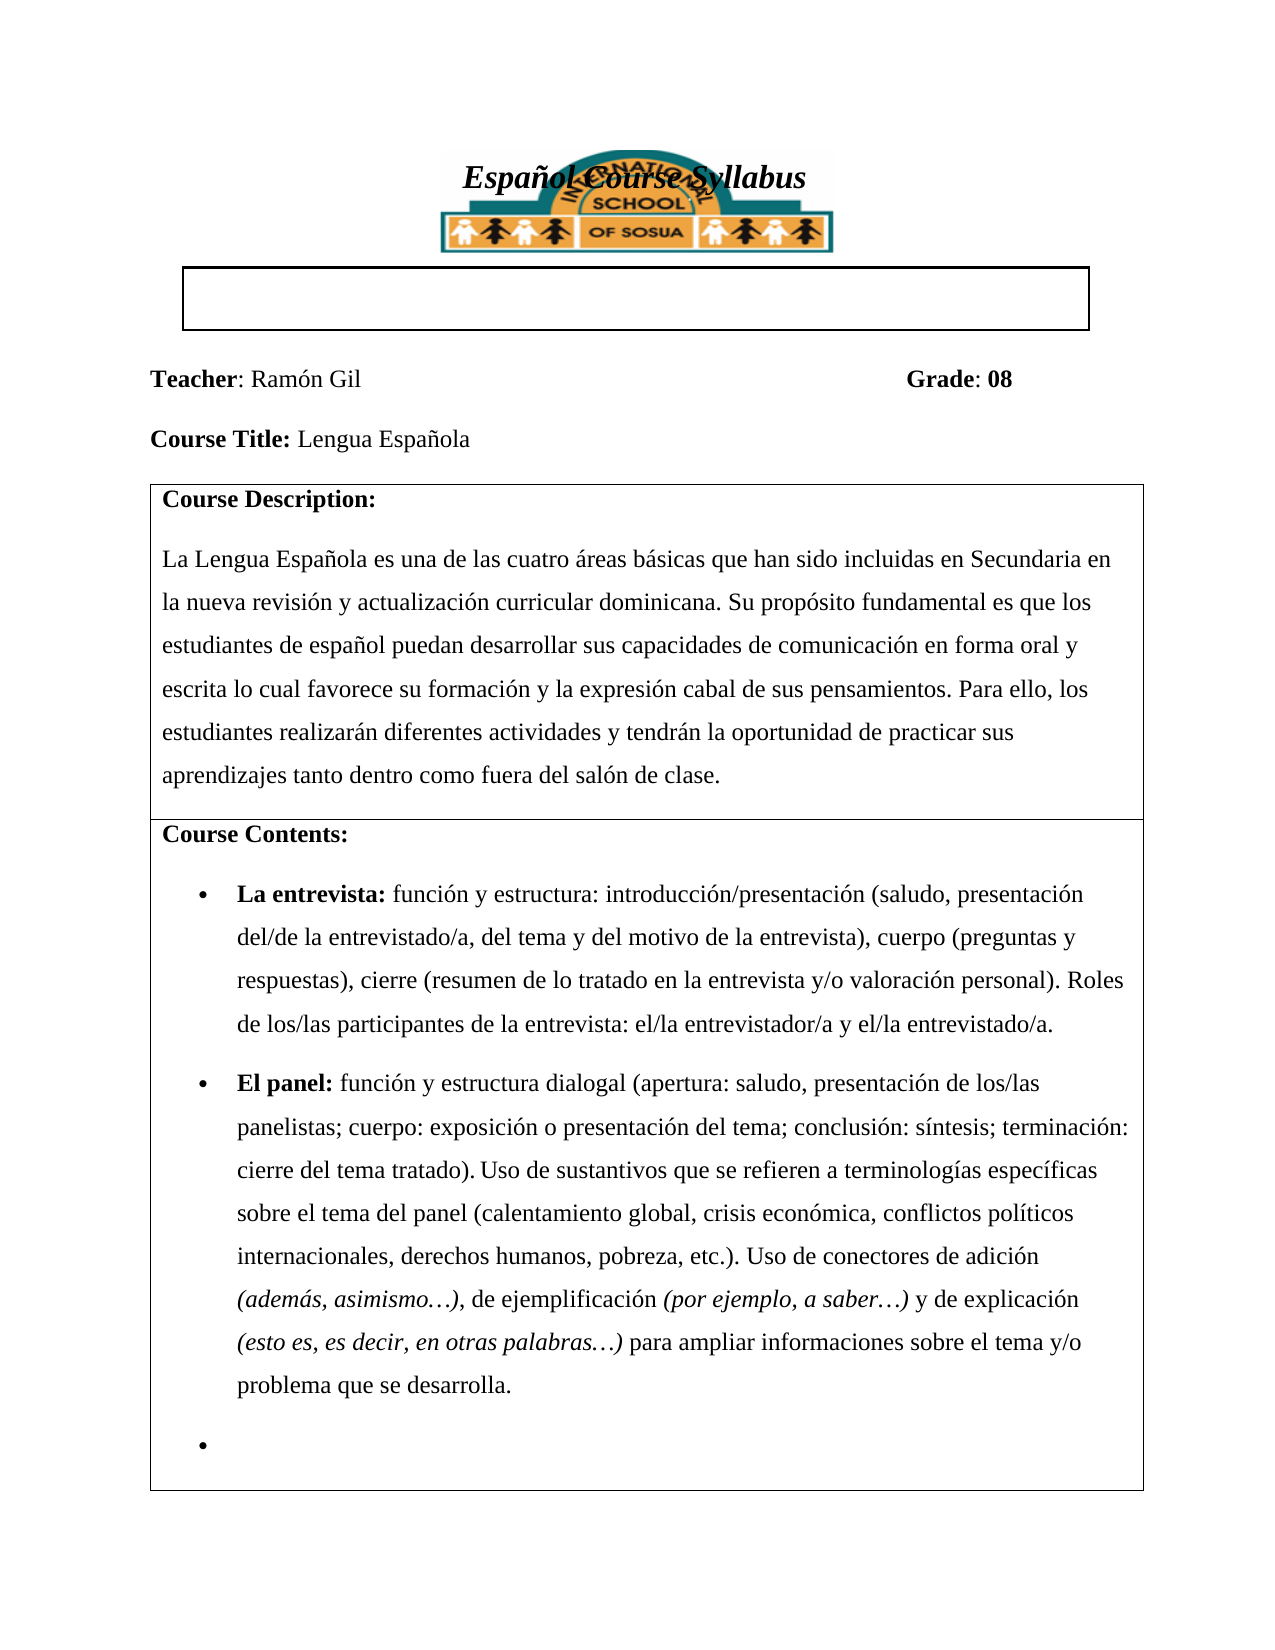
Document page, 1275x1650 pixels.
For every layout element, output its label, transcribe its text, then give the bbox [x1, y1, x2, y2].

table_header Course Description: La Lengua Española es una de las cuatro áreas básicas que han sido incluidas en Secundaria en la nueva revisión y actualización curricular dominicana. Su propósito fundamental es que los estudiantes de español puedan desarrollar sus capacidades de comunicación en forma oral y escrita lo cual favorece su formación y la expresión cabal de sus pensamientos. Para ello, los estudiantes realizarán diferentes actividades y tendrán la oportunidad de practicar sus aprendizajes tanto dentro como fuera del salón de clase. [151, 485, 1143, 818]
text Teacher: Ramón Gil Grade: 08 [150, 364, 1125, 393]
text Course Title: Lengua Española [150, 424, 1125, 452]
picture [440, 150, 835, 254]
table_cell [151, 820, 1143, 1490]
